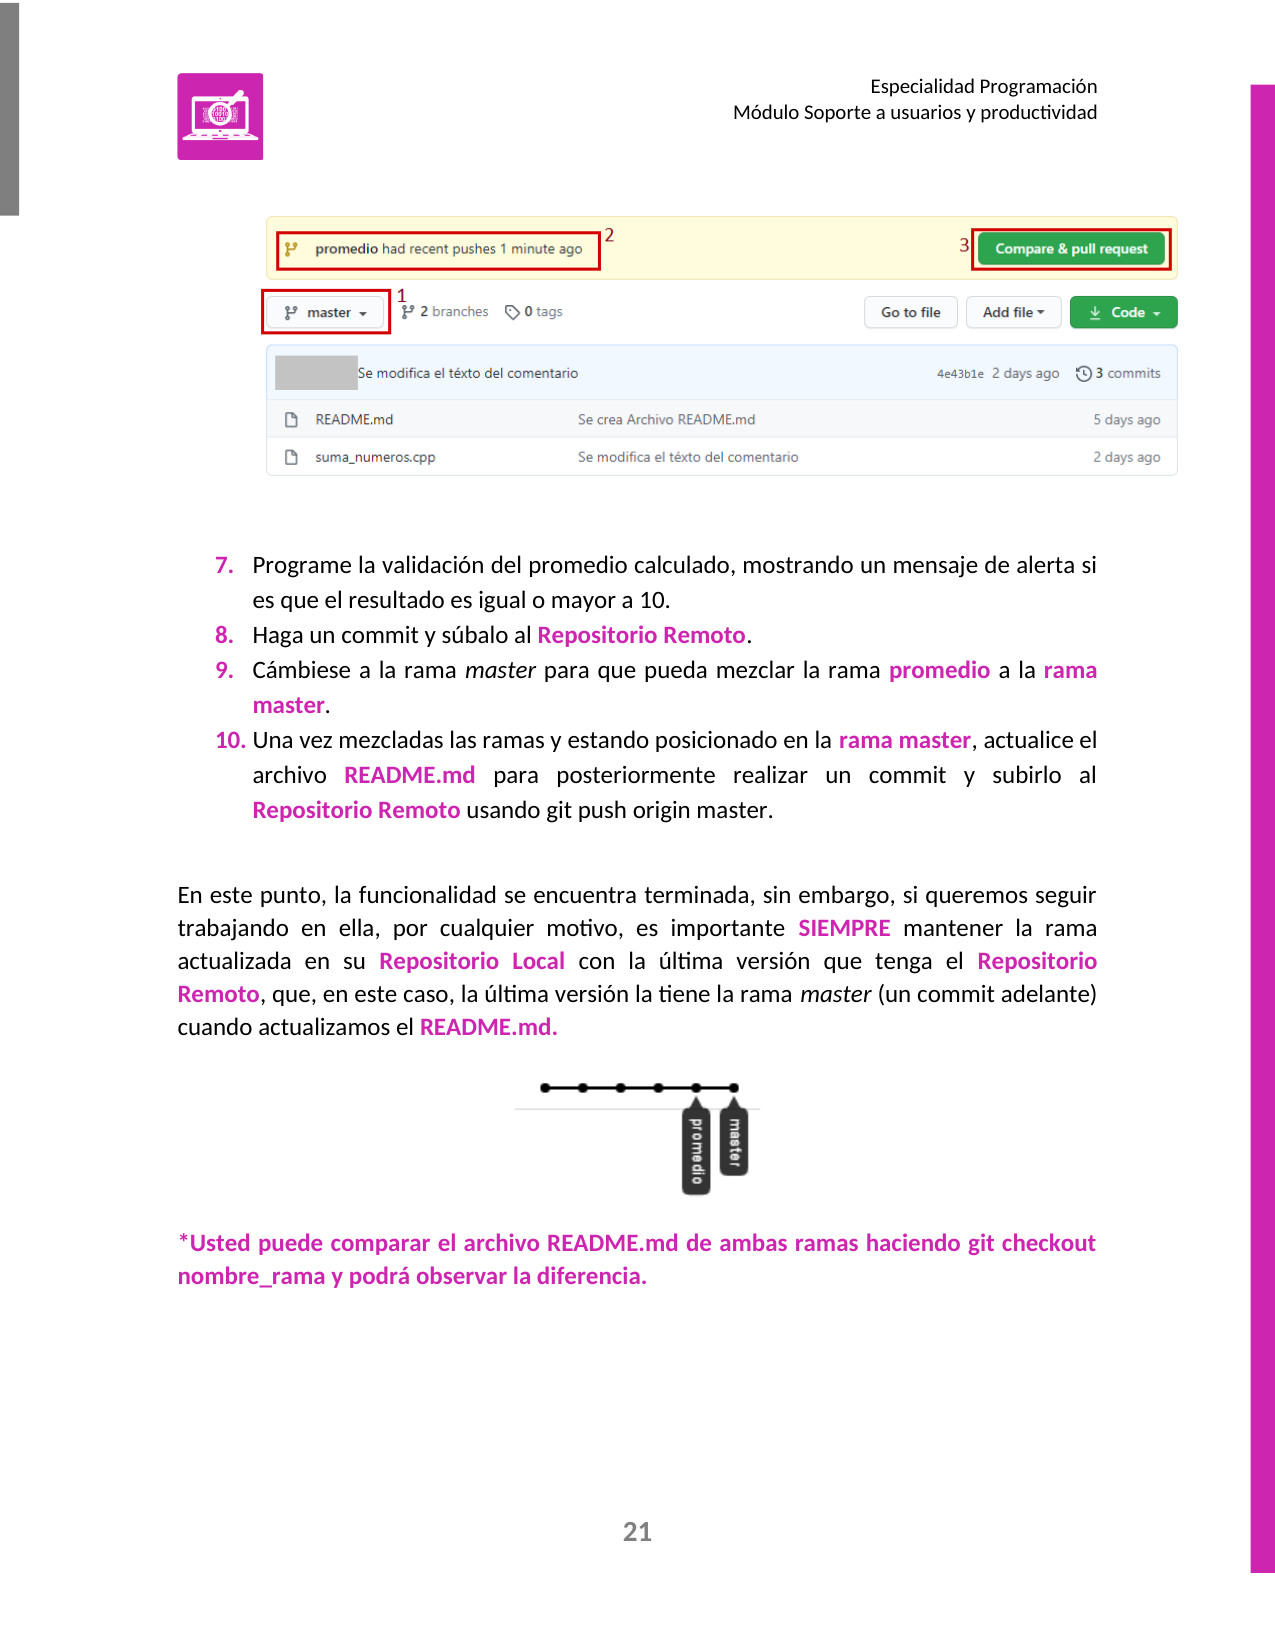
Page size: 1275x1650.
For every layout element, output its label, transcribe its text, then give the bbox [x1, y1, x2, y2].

picture [252, 208, 1193, 484]
list Cámbiese a la rama master para que pueda mezclar la rama promedio a la rama master. [215, 654, 1098, 720]
picture [177, 73, 264, 160]
list Programe la validación del promedio calculado, mostrando un mensaje de alerta si es que el resultado es igual o mayor a 10. [215, 549, 1098, 615]
picture [514, 1060, 761, 1209]
list Una vez mezcladas las ramas y estando posicionado en la rama master, actualice el archivo README.md para posteriormente realizar un commit y subirlo al Repositorio Remoto usando git push origin master. [215, 724, 1098, 825]
text *Usted puede comparar el archivo README.md de ambas ramas haciendo git checkout nombre_rama y podrá observar la diferencia. [177, 1227, 1098, 1291]
list Haga un commit y súbalo al Repositorio Remoto. [215, 619, 1098, 650]
text En este punto, la funcionalidad se encuentra terminada, sin embargo, si queremos seguir trabajando en ella, por cualquier motivo, es importante SIEMPRE mantener la rama actualizada en su Repositorio Local con la última versión que tenga el Repositorio Remoto, que, en este caso, la última versión la tiene la rama master (un commit adelante) cuando actualizamos el README.md. [177, 879, 1098, 1041]
